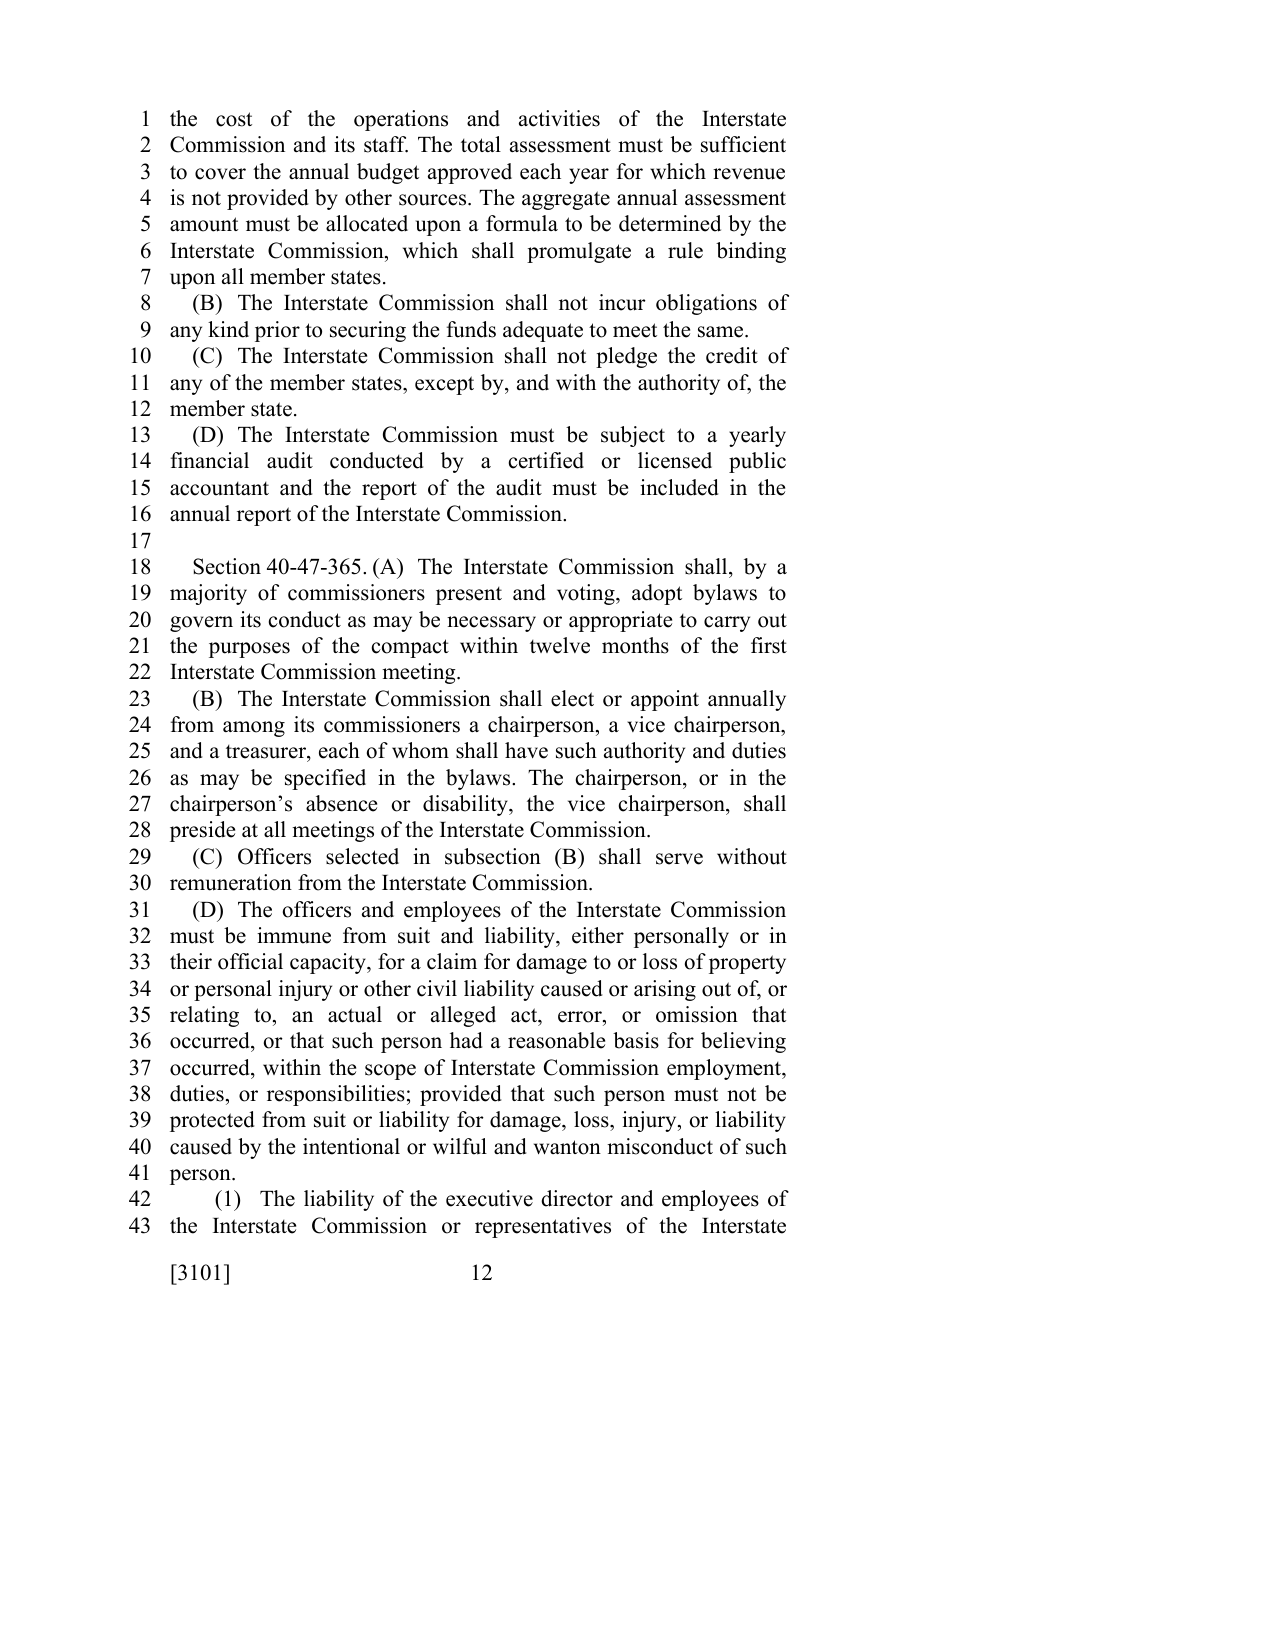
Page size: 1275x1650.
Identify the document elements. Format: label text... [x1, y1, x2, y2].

text (C) Officers selected in subsection (B) shall serve without remuneration from the Interstate Commission. [169, 843, 787, 896]
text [169, 1186, 787, 1238]
text (D) The Interstate Commission must be subject to a yearly financial audit conducted by a certified or licensed public accountant and the report of the audit must be included in the annual report of the Interstate Commission. [169, 421, 787, 527]
text (C) The Interstate Commission shall not pledge the credit of any of the member states, except by, and with the authority of, the member state. [169, 342, 787, 421]
text Section 40-47-365. (A) The Interstate Commission shall, by a majority of commissioners present and voting, adopt bylaws to govern its conduct as may be necessary or appropriate to carry out the purposes of the compact within twelve months of the first Interstate Commission meeting. [169, 553, 787, 685]
text (B) The Interstate Commission shall elect or appoint annually from among its commissioners a chairperson, a vice chairperson, and a treasurer, each of whom shall have such authority and duties as may be specified in the bylaws. The chairperson, or in the chairperson’s absence or disability, the vice chairperson, shall preside at all meetings of the Interstate Commission. [169, 685, 787, 843]
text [169, 105, 787, 289]
text (B) The Interstate Commission shall not incur obligations of any kind prior to securing the funds adequate to meet the same. [169, 289, 787, 342]
text (D) The officers and employees of the Interstate Commission must be immune from suit and liability, either personally or in their official capacity, for a claim for damage to or loss of property or personal injury or other civil liability caused or arising out of, or relating to, an actual or alleged act, error, or omission that occurred, or that such person had a reasonable basis for believing occurred, within the scope of Interstate Commission employment, duties, or responsibilities; provided that such person must not be protected from suit or liability for damage, loss, injury, or liability caused by the intentional or wilful and wanton misconduct of such person. [169, 896, 787, 1186]
